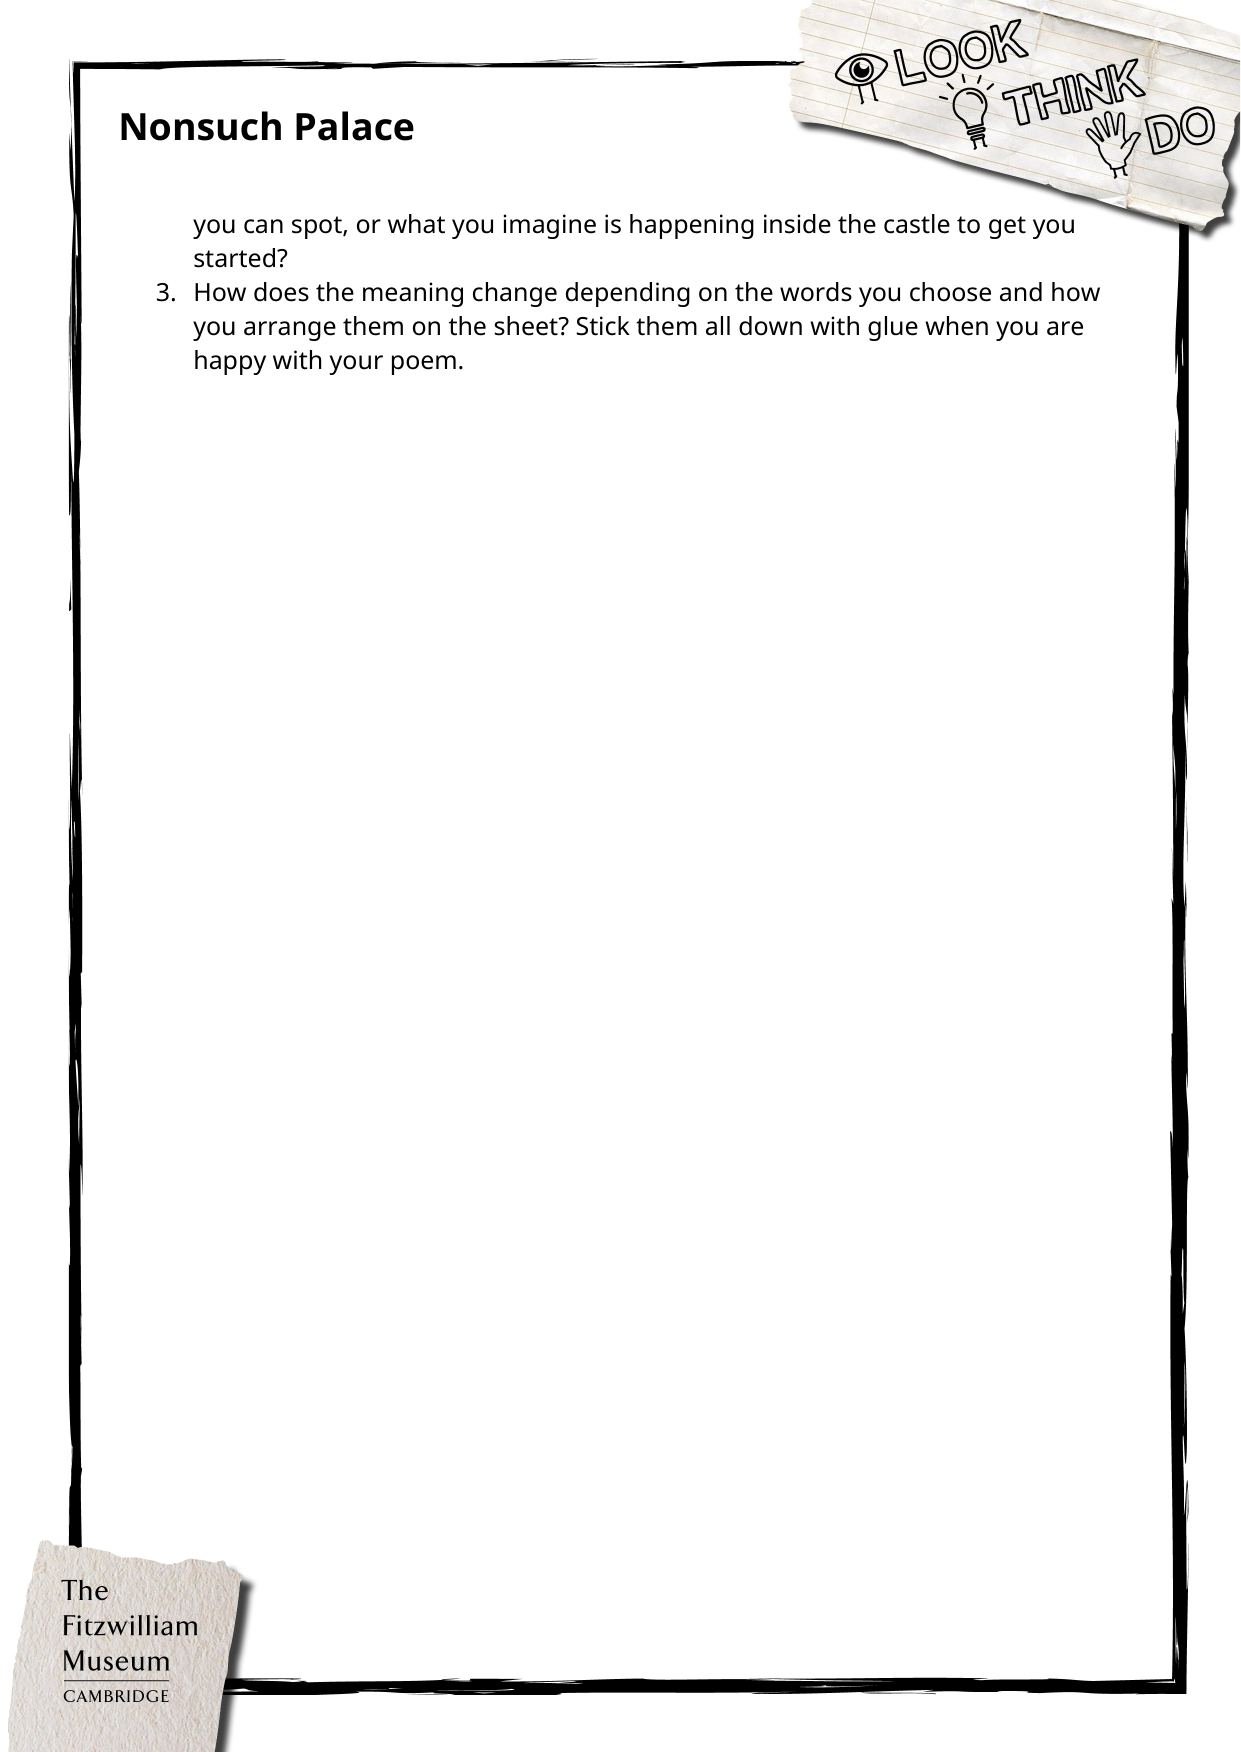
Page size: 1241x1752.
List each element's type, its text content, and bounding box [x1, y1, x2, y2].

list How does the meaning change depending on the words you choose and how you arrange them on the sheet? Stick them all down with glue when you are happy with your poem. [156, 275, 1140, 377]
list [156, 207, 1140, 275]
picture [8, 0, 1241, 1752]
